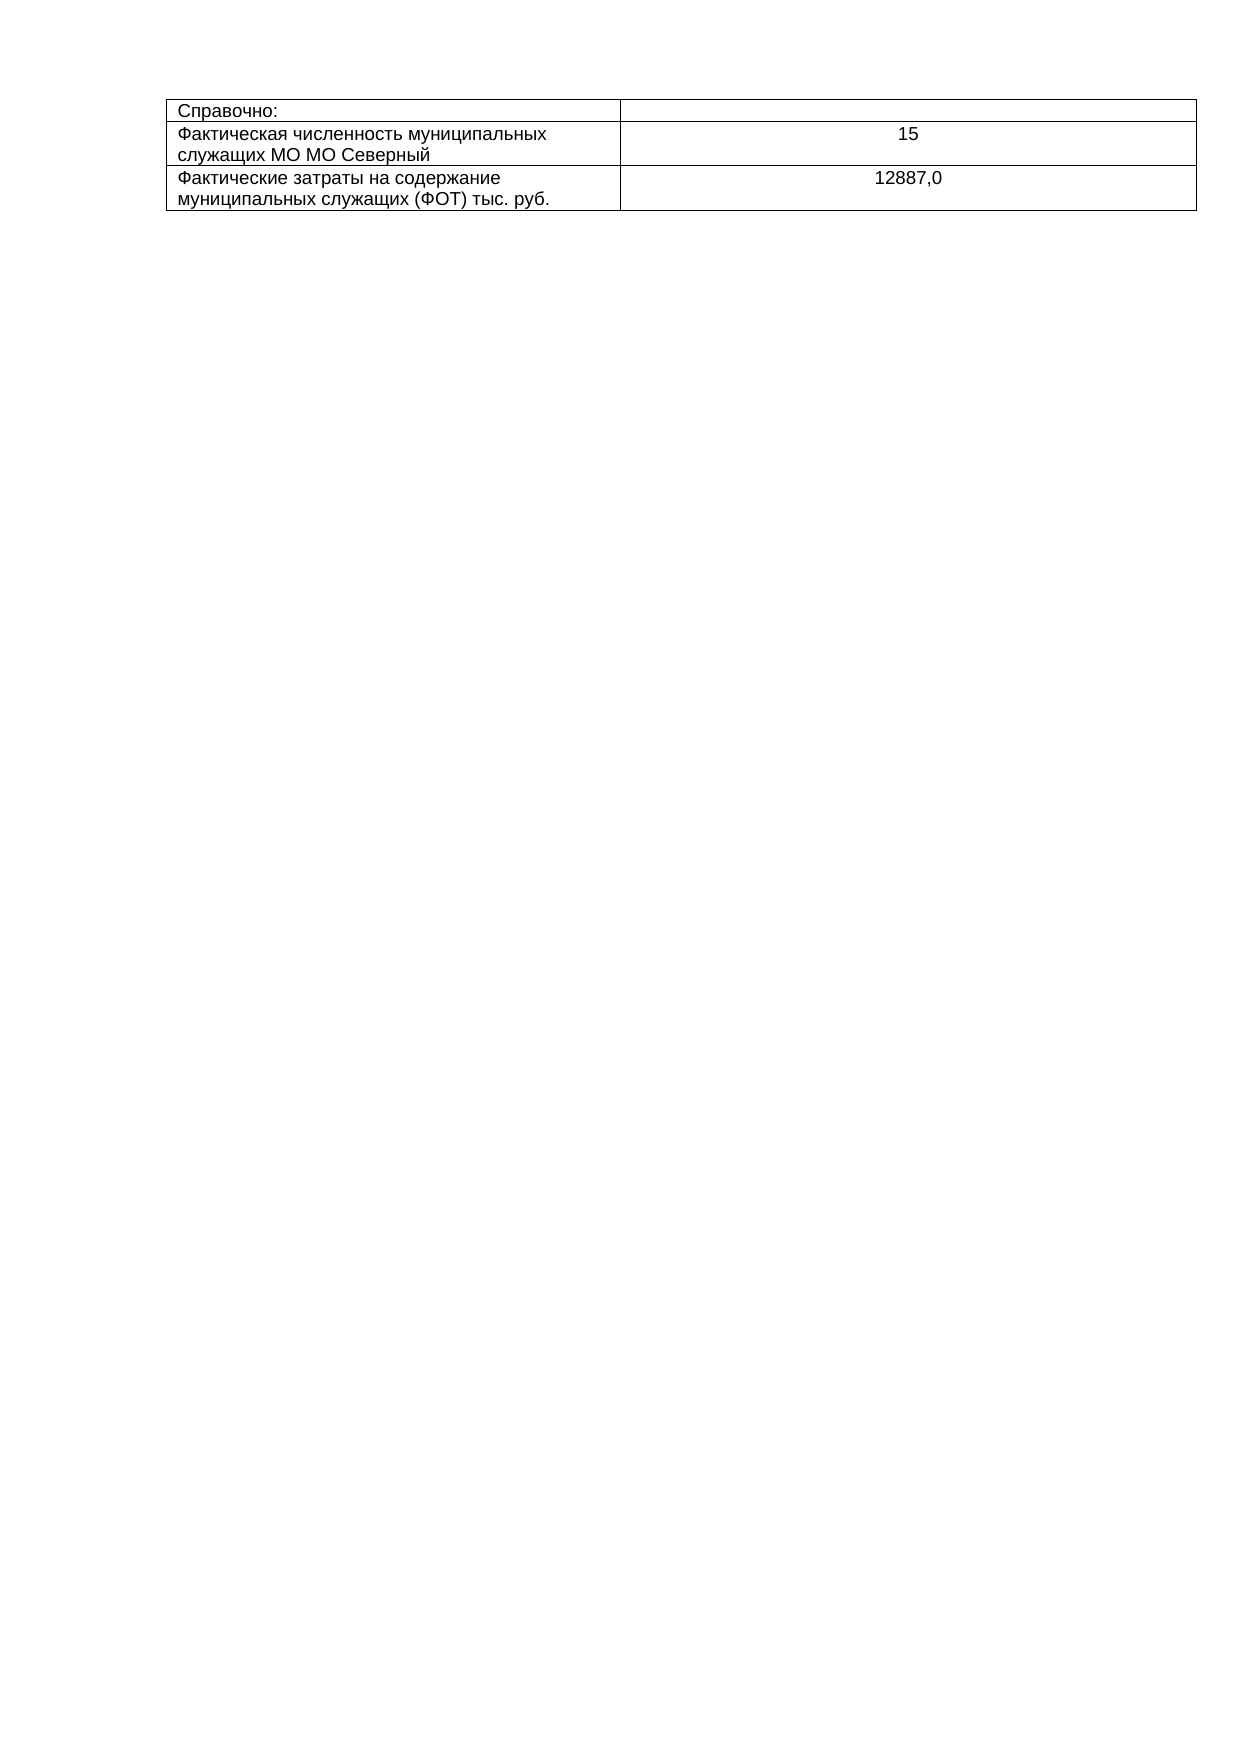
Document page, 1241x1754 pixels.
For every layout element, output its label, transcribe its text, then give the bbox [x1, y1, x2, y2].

table_cell [621, 100, 1196, 121]
table_cell Фактическая численность муниципальных служащих МО МО Северный [167, 122, 620, 165]
table_cell 15 [621, 122, 1196, 165]
table_cell Фактические затраты на содержание муниципальных служащих (ФОТ) тыс. руб. [167, 166, 620, 209]
table_cell Справочно: [167, 100, 620, 121]
table_cell 12887,0 [621, 166, 1196, 209]
